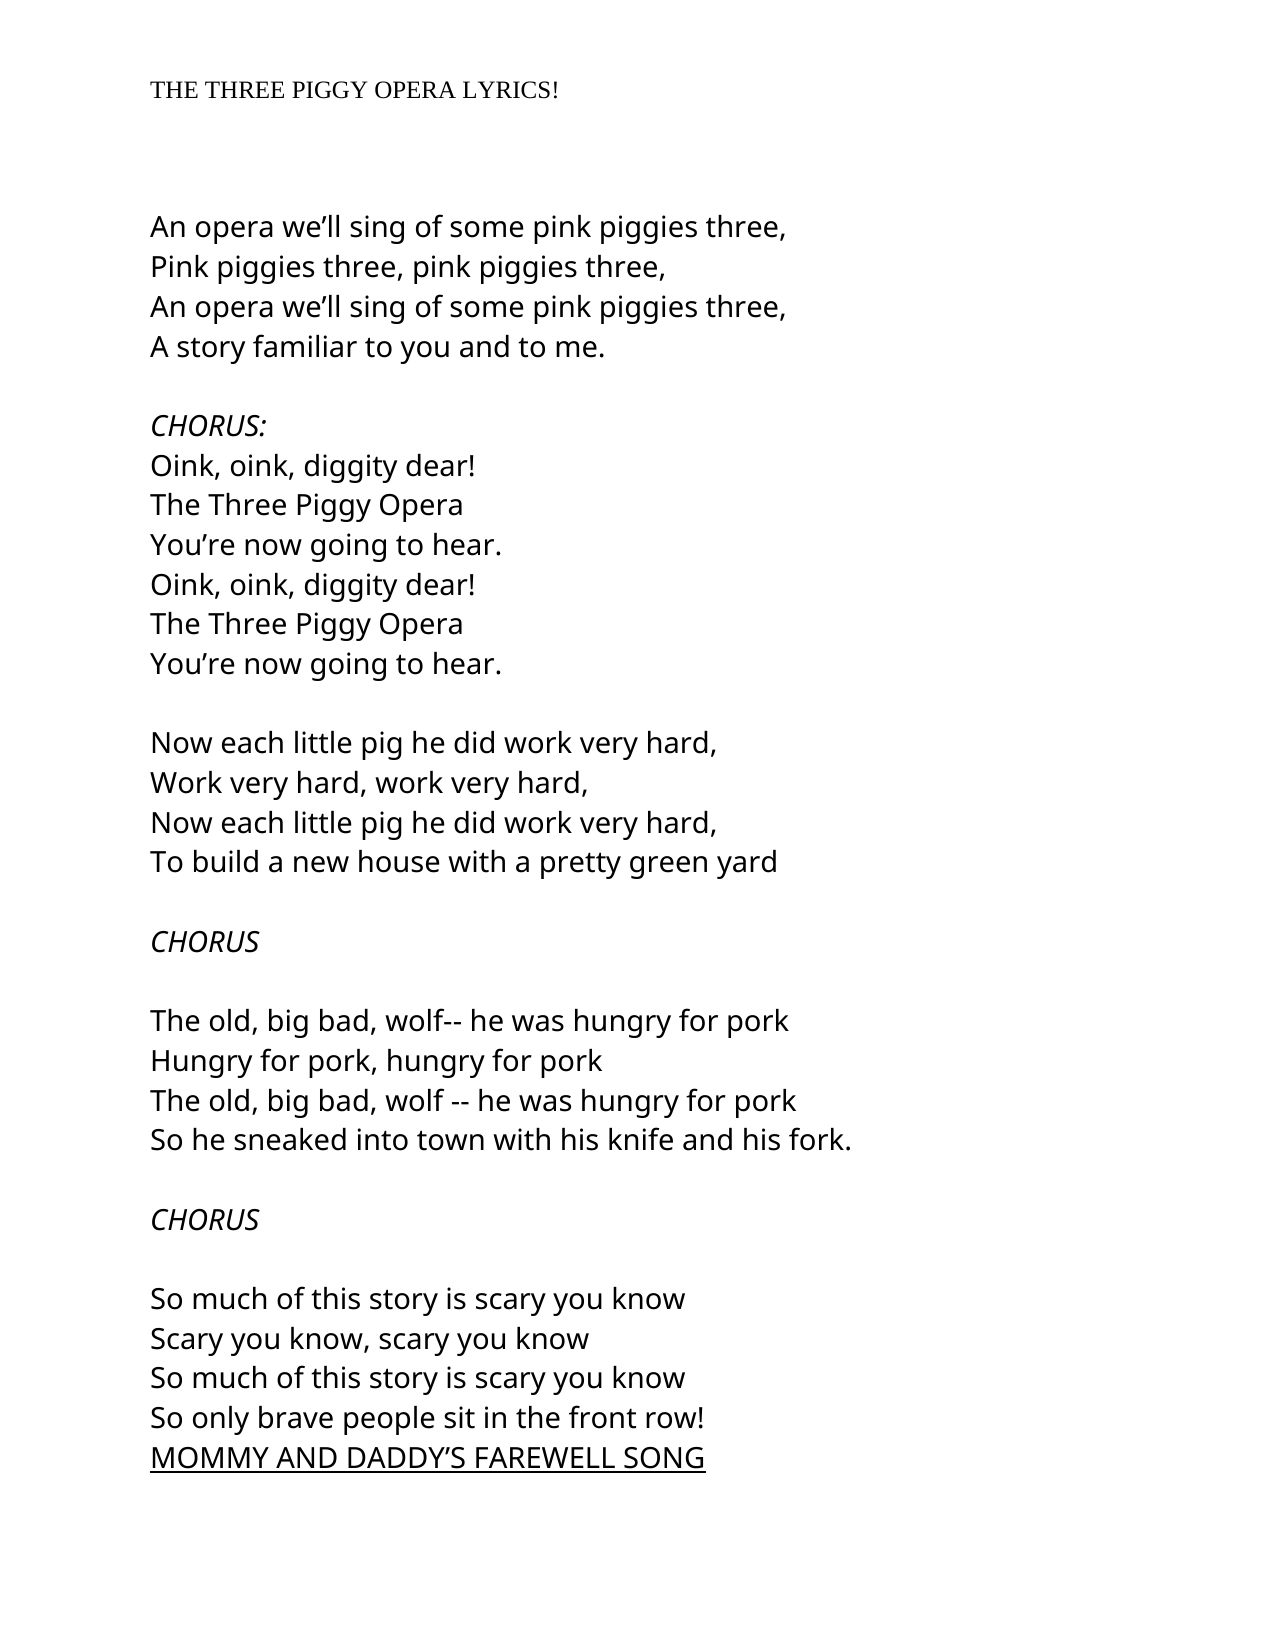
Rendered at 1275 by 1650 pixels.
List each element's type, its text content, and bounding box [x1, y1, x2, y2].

text Now each little pig he did work very hard, [150, 802, 1125, 842]
text A story familiar to you and to me. [150, 326, 1125, 366]
text CHORUS [150, 1199, 1125, 1239]
text You’re now going to hear. [150, 643, 1125, 683]
text To build a new house with a pretty green yard [150, 842, 1125, 881]
text CHORUS [150, 921, 1125, 961]
text Work very hard, work very hard, [150, 762, 1125, 802]
text Scary you know, scary you know [150, 1318, 1125, 1358]
text Oink, oink, diggity dear! [150, 564, 1125, 604]
text The old, big bad, wolf -- he was hungry for pork [150, 1080, 1125, 1119]
text CHORUS: [150, 405, 1125, 445]
text An opera we’ll sing of some pink piggies three, [150, 207, 1125, 246]
text Pink piggies three, pink piggies three, [150, 246, 1125, 286]
text So much of this story is scary you know [150, 1358, 1125, 1397]
text Now each little pig he did work very hard, [150, 723, 1125, 762]
text MOMMY AND DADDY’S FAREWELL SONG [150, 1437, 1125, 1477]
text The old, big bad, wolf-- he was hungry for pork [150, 1001, 1125, 1040]
text So much of this story is scary you know [150, 1278, 1125, 1318]
text So only brave people sit in the front row! [150, 1397, 1125, 1437]
text You’re now going to hear. [150, 524, 1125, 564]
text An opera we’ll sing of some pink piggies three, [150, 286, 1125, 326]
text So he sneaked into town with his knife and his fork. [150, 1119, 1125, 1159]
text The Three Piggy Opera [150, 604, 1125, 643]
text Hungry for pork, hungry for pork [150, 1040, 1125, 1080]
text Oink, oink, diggity dear! [150, 445, 1125, 484]
text The Three Piggy Opera [150, 484, 1125, 524]
